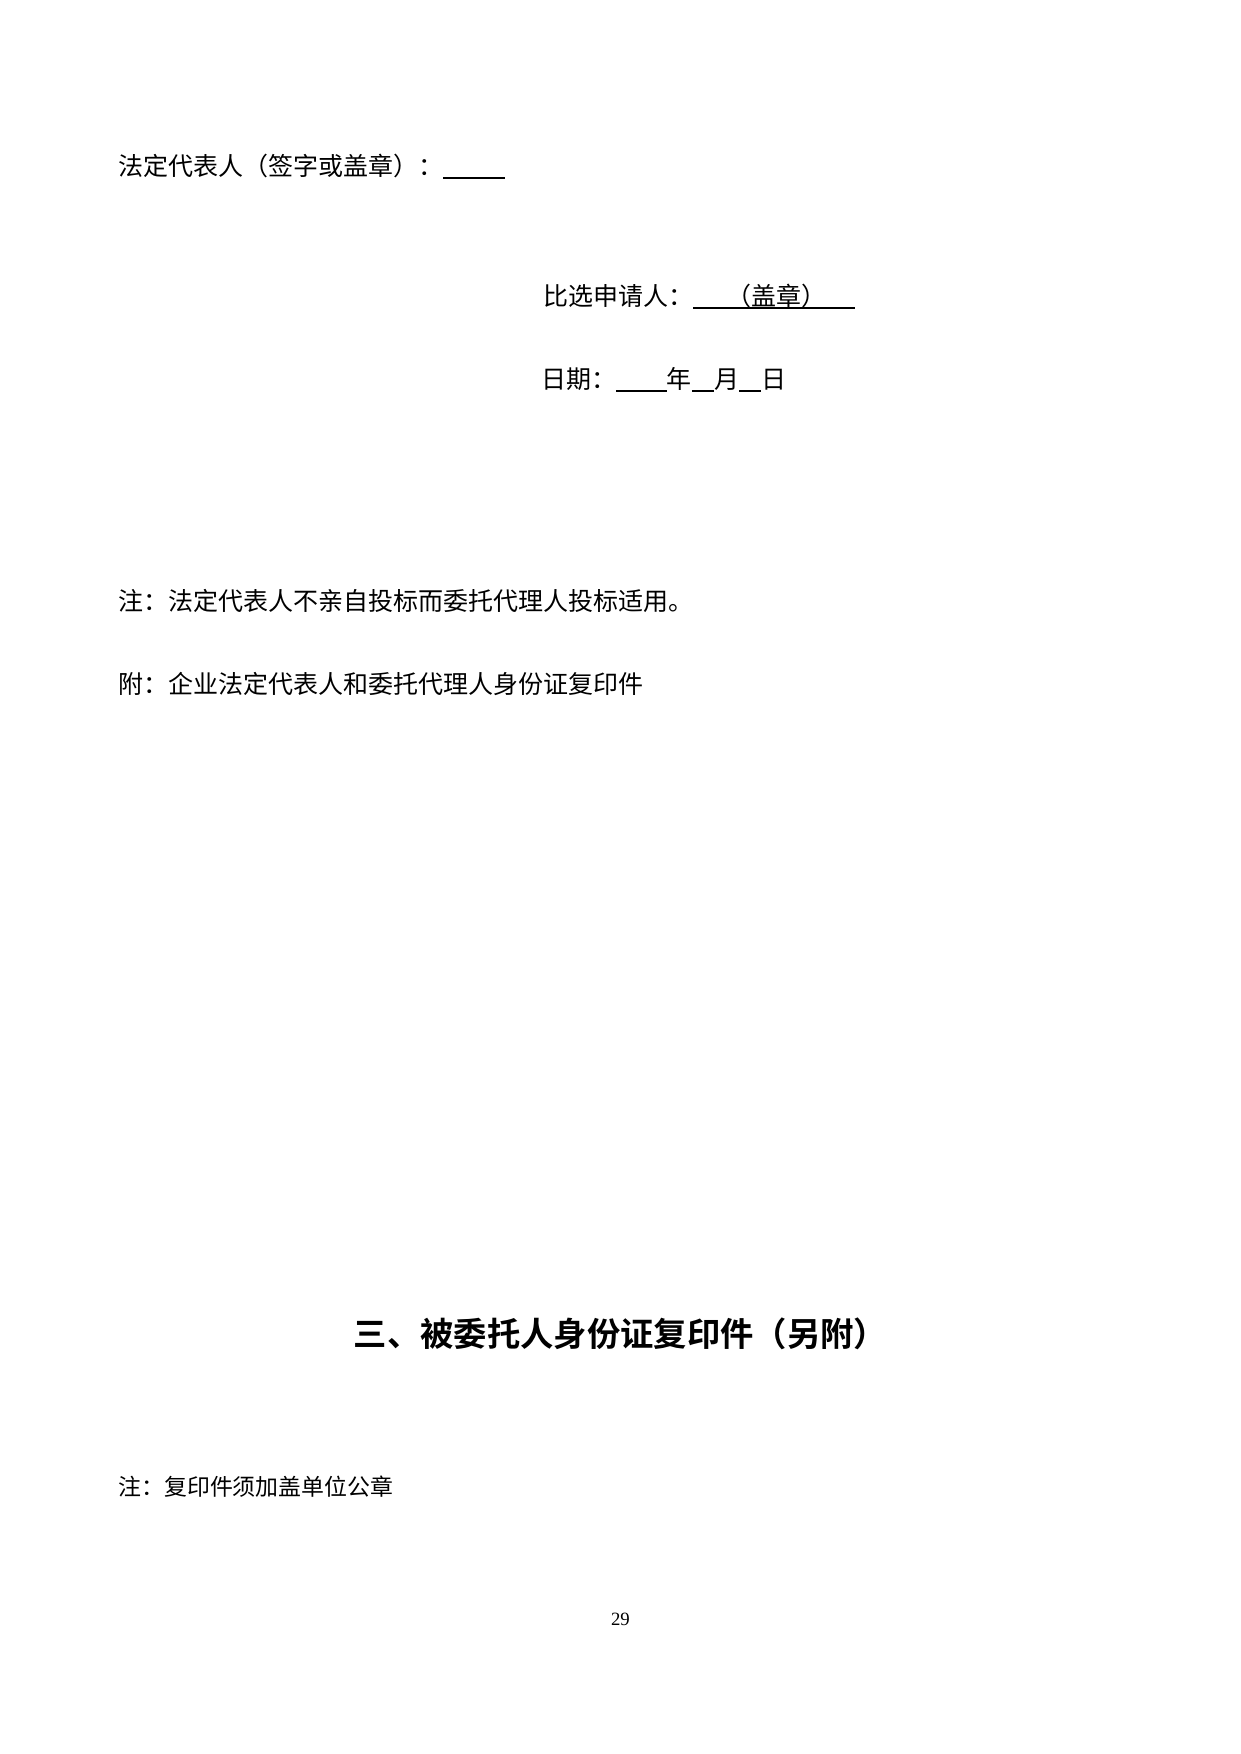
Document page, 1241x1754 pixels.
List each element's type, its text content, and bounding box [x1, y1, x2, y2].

subtitle 被委托人身份证复印件（另附） [118, 1299, 1122, 1364]
text 日期： 年 月 日 [118, 345, 1122, 410]
text 附：企业法定代表人和委托代理人身份证复印件 [118, 650, 1122, 715]
text 注：法定代表人不亲自投标而委托代理人投标适用。 [118, 567, 1122, 632]
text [118, 132, 1122, 245]
text 注：复印件须加盖单位公章 [118, 1453, 1122, 1518]
text 比选申请人： （盖章） [118, 262, 1122, 327]
